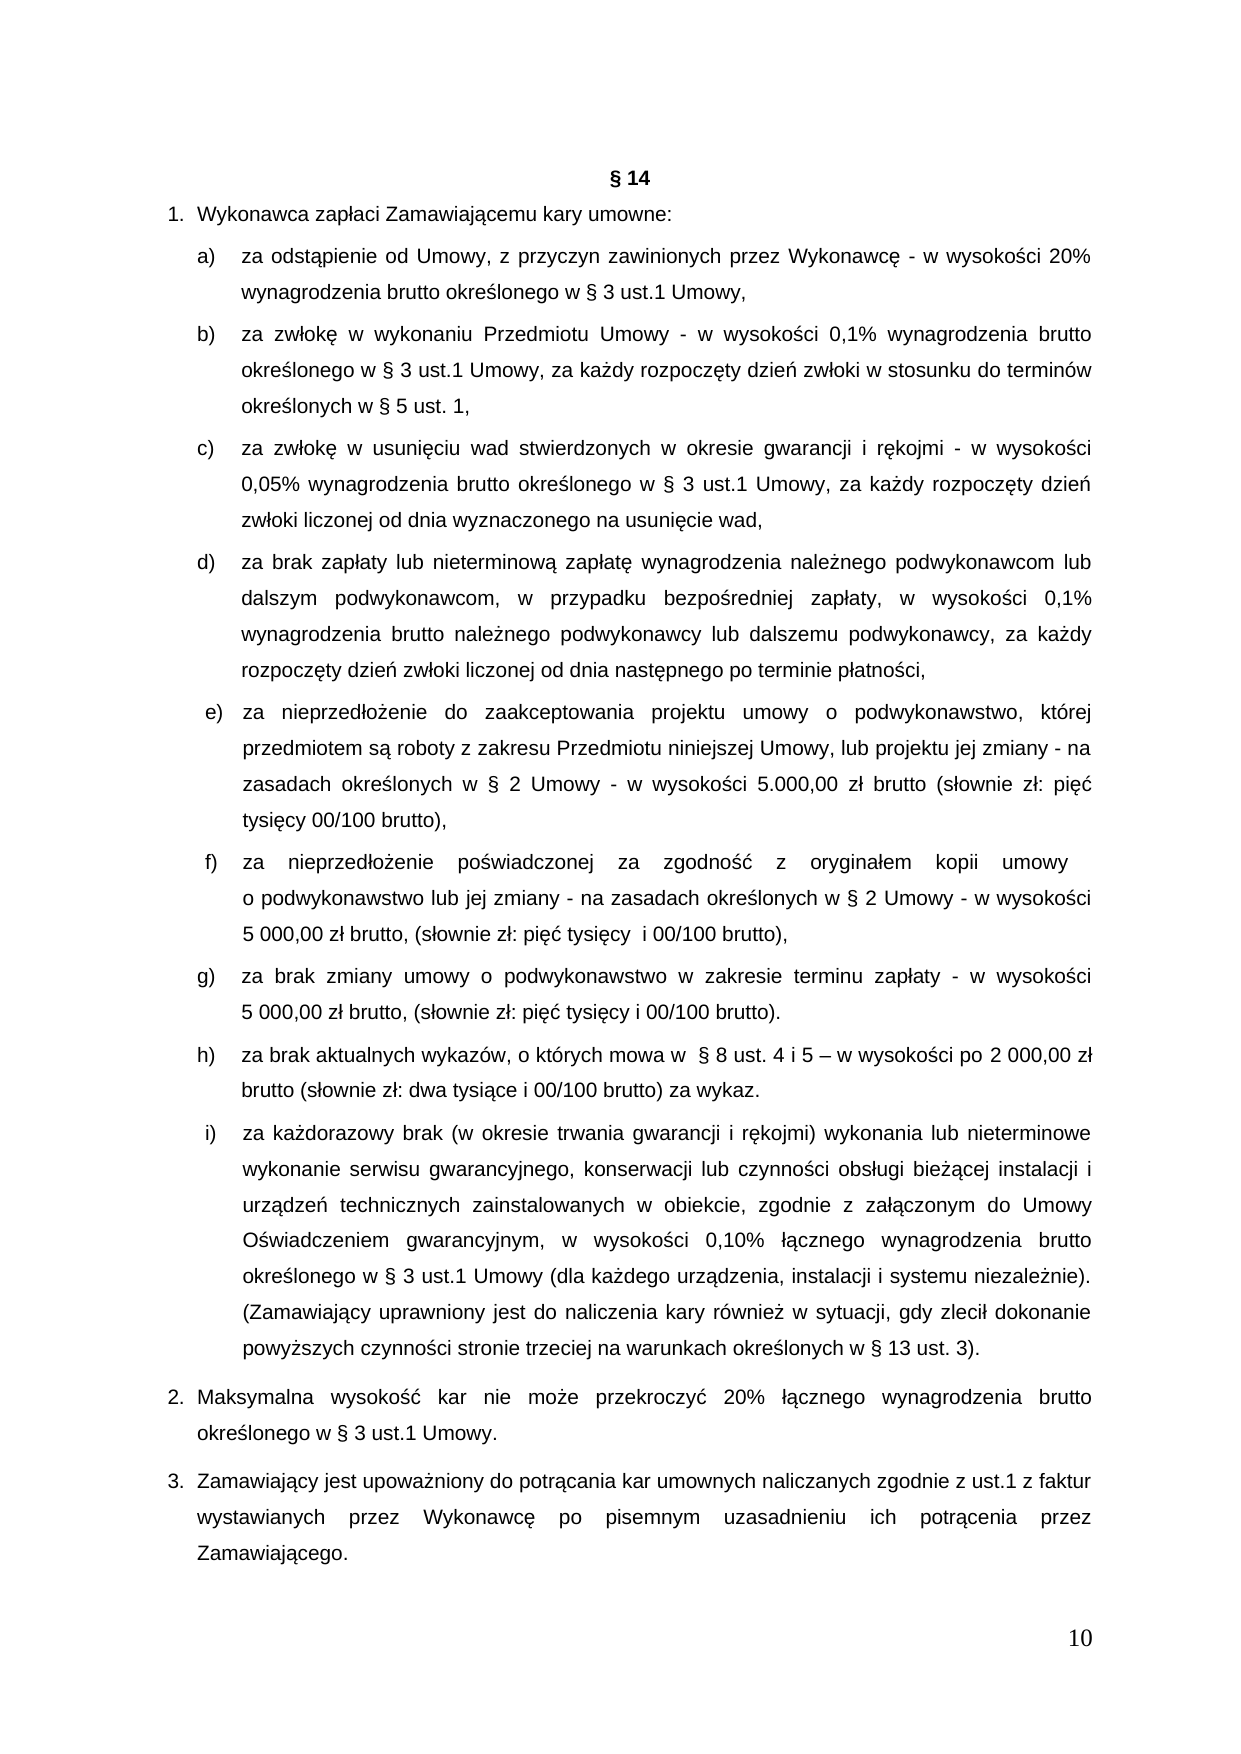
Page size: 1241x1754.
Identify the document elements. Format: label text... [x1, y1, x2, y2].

list za odstąpienie od Umowy, z przyczyn zawinionych przez Wykonawcę - w wysokości 20% wynagrodzenia brutto określonego w § 3 ust.1 Umowy, [197, 244, 1092, 304]
list Maksymalna wysokość kar nie może przekroczyć 20% łącznego wynagrodzenia brutto określonego w § 3 ust.1 Umowy. [167, 1384, 1092, 1444]
list Zamawiający jest upoważniony do potrącania kar umownych naliczanych zgodnie z ust.1 z faktur wystawianych przez Wykonawcę po pisemnym uzasadnieniu ich potrącenia przez Zamawiającego. [167, 1469, 1092, 1565]
list za brak zapłaty lub nieterminową zapłatę wynagrodzenia należnego podwykonawcom lub dalszym podwykonawcom, w przypadku bezpośredniej zapłaty, w wysokości 0,1% wynagrodzenia brutto należnego podwykonawcy lub dalszemu podwykonawcy, za każdy rozpoczęty dzień zwłoki liczonej od dnia następnego po terminie płatności, [197, 550, 1092, 682]
list za zwłokę w usunięciu wad stwierdzonych w okresie gwarancji i rękojmi - w wysokości 0,05% wynagrodzenia brutto określonego w § 3 ust.1 Umowy, za każdy rozpoczęty dzień zwłoki liczonej od dnia wyznaczonego na usunięcie wad, [197, 436, 1092, 532]
list za brak aktualnych wykazów, o których mowa w § 8 ust. 4 i 5 – w wysokości po 2 000,00 zł brutto (słownie zł: dwa tysiące i 00/100 brutto) za wykaz. [197, 1042, 1092, 1102]
list Wykonawca zapłaci Zamawiającemu kary umowne: [167, 202, 1092, 226]
list za zwłokę w wykonaniu Przedmiotu Umowy - w wysokości 0,1% wynagrodzenia brutto określonego w § 3 ust.1 Umowy, za każdy rozpoczęty dzień zwłoki w stosunku do terminów określonych w § 5 ust. 1, [197, 322, 1092, 418]
list za brak zmiany umowy o podwykonawstwo w zakresie terminu zapłaty - w wysokości 5 000,00 zł brutto, (słownie zł: pięć tysięcy i 00/100 brutto). [197, 964, 1092, 1024]
list za każdorazowy brak (w okresie trwania gwarancji i rękojmi) wykonania lub nieterminowe wykonanie serwisu gwarancyjnego, konserwacji lub czynności obsługi bieżącej instalacji i urządzeń technicznych zainstalowanych w obiekcie, zgodnie z załączonym do Umowy Oświadczeniem gwarancyjnym, w wysokości 0,10% łącznego wynagrodzenia brutto określonego w § 3 ust.1 Umowy (dla każdego urządzenia, instalacji i systemu niezależnie). (Zamawiający uprawniony jest do naliczenia kary również w sytuacji, gdy zlecił dokonanie powyższych czynności stronie trzeciej na warunkach określonych w § 13 ust. 3). [205, 1121, 1092, 1360]
list za nieprzedłożenie do zaakceptowania projektu umowy o podwykonawstwo, której przedmiotem są roboty z zakresu Przedmiotu niniejszej Umowy, lub projektu jej zmiany - na zasadach określonych w § 2 Umowy - w wysokości 5.000,00 zł brutto (słownie zł: pięć tysięcy 00/100 brutto), [205, 700, 1092, 832]
text § 14 [167, 166, 1092, 190]
list za nieprzedłożenie poświadczonej za zgodność z oryginałem kopii umowy o podwykonawstwo lub jej zmiany - na zasadach określonych w § 2 Umowy - w wysokości 5 000,00 zł brutto, (słownie zł: pięć tysięcy i 00/100 brutto), [205, 850, 1092, 946]
